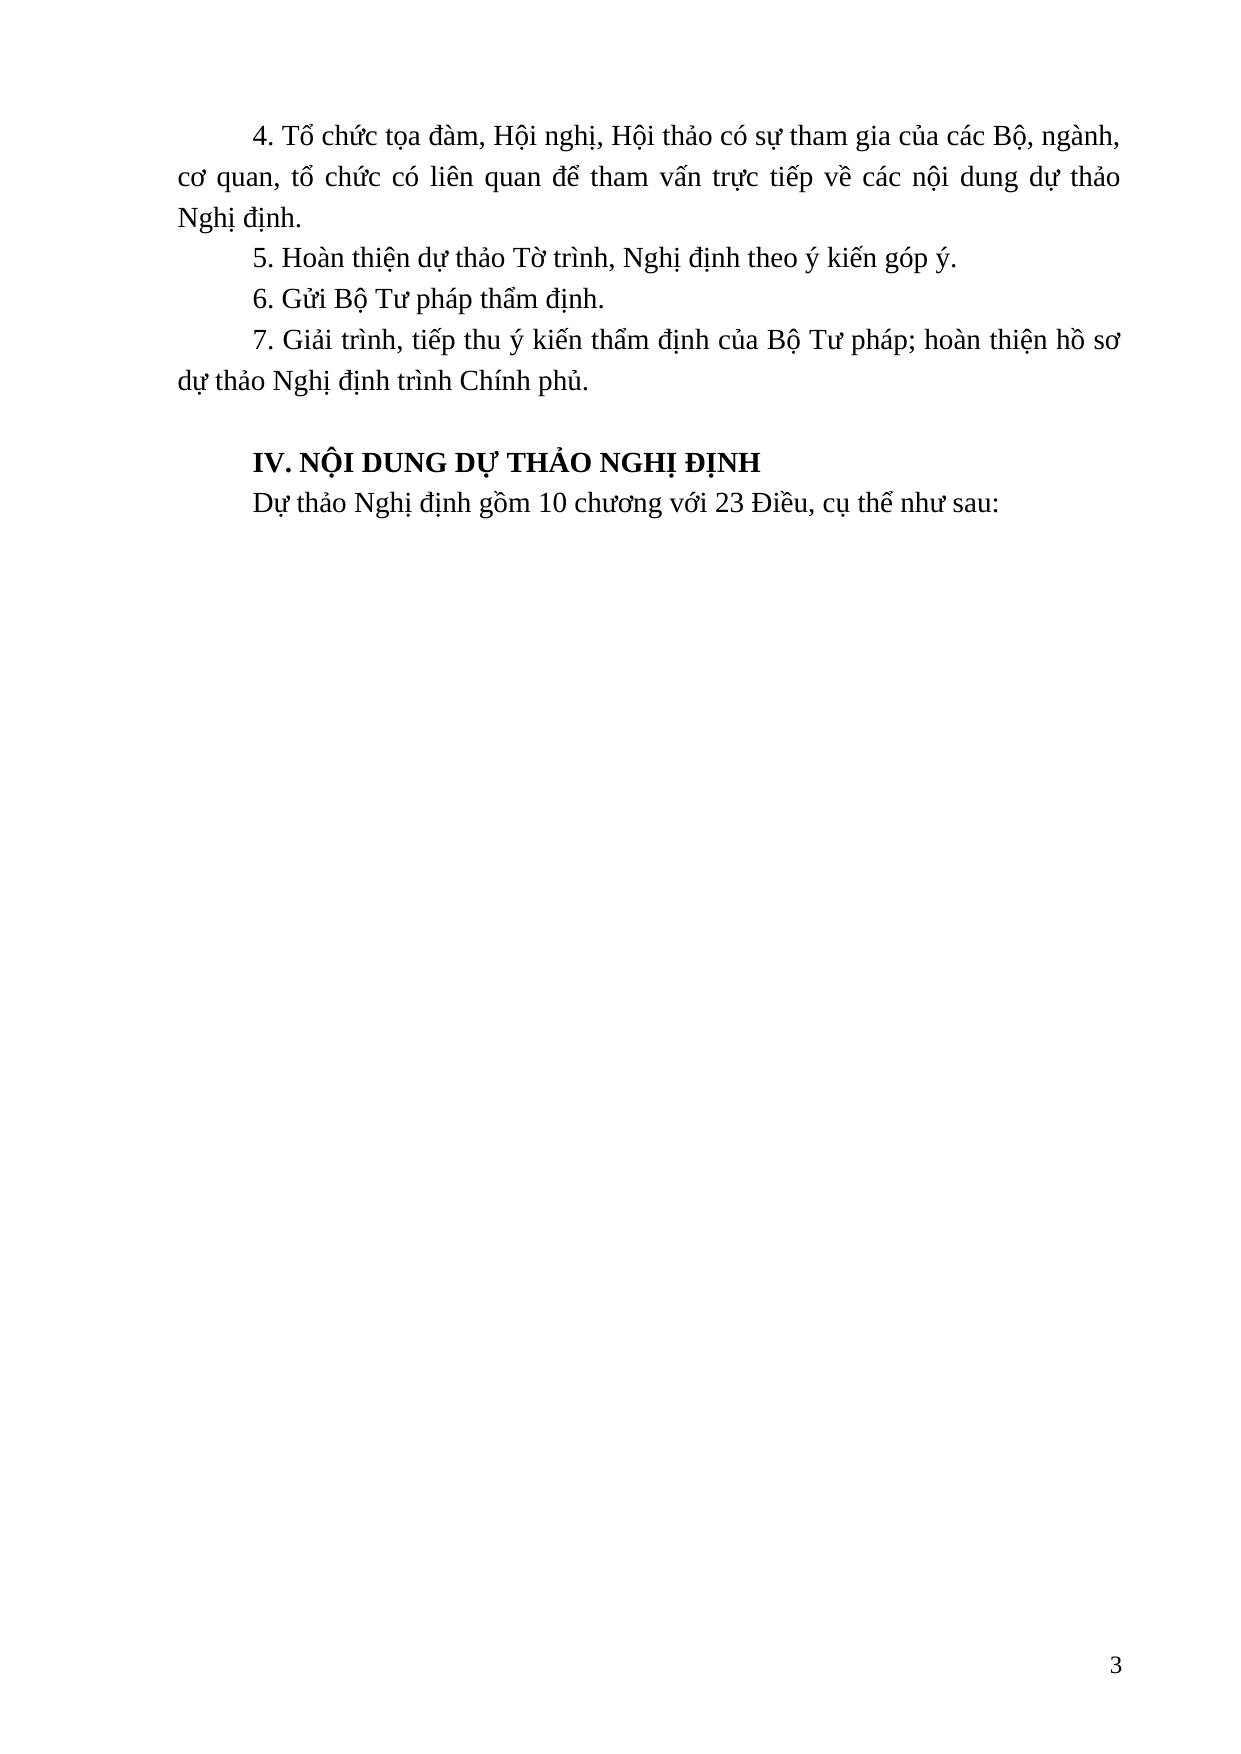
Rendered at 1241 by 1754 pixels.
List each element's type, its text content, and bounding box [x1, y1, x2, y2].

text IV. NỘI DUNG DỰ THẢO NGHỊ ĐỊNH [177, 445, 1122, 478]
text 7. Giải trình, tiếp thu ý kiến thẩm định của Bộ Tư pháp; hoàn thiện hồ sơ dự thảo Nghị định trình Chính phủ. [177, 322, 1122, 397]
text 5. Hoàn thiện dự thảo Tờ trình, Nghị định theo ý kiến góp ý. [177, 241, 1122, 274]
text 4. Tổ chức tọa đàm, Hội nghị, Hội thảo có sự tham gia của các Bộ, ngành, cơ quan, tổ chức có liên quan để tham vấn trực tiếp về các nội dung dự thảo Nghị định. [177, 118, 1122, 233]
text 6. Gửi Bộ Tư pháp thẩm định. [177, 281, 1122, 315]
text Dự thảo Nghị định gồm 10 chương với 23 Điều, cụ thể như sau: [177, 486, 1122, 519]
